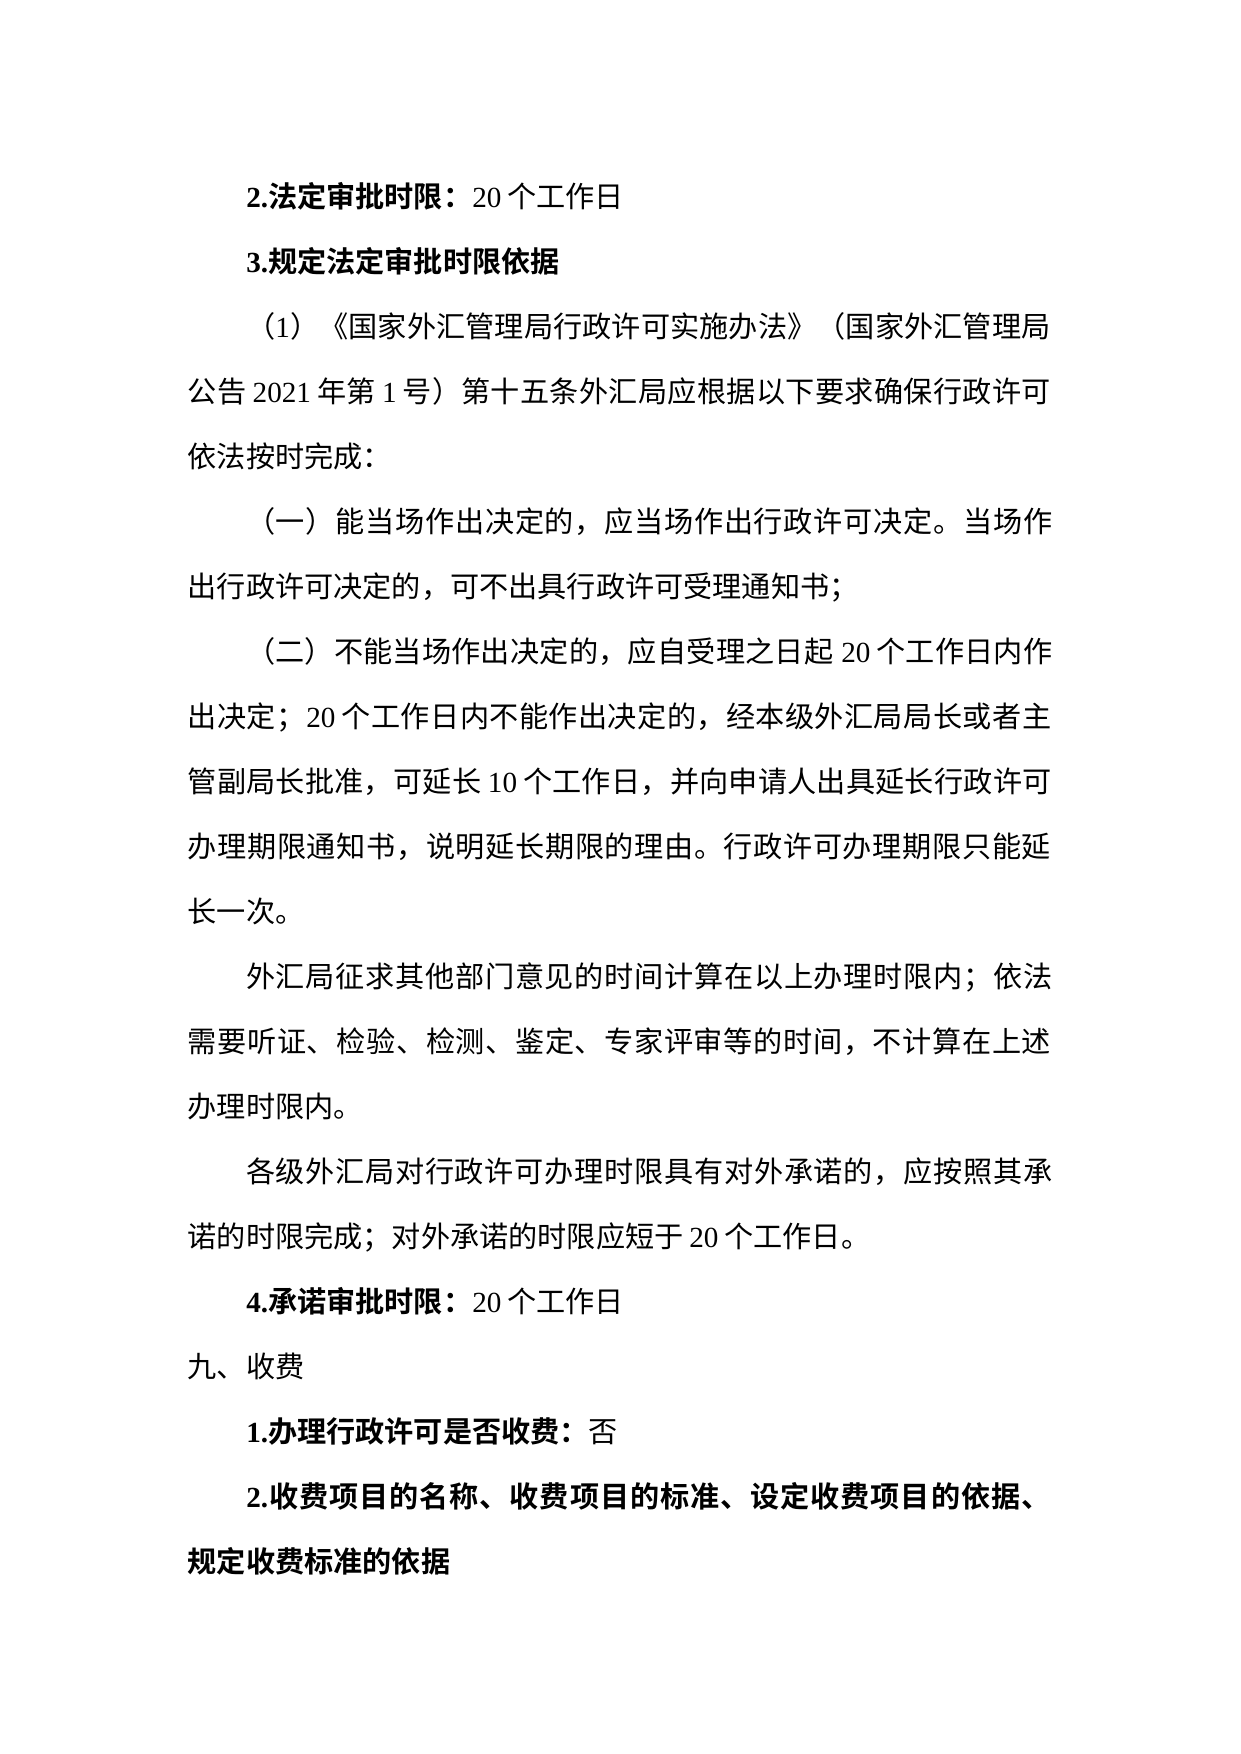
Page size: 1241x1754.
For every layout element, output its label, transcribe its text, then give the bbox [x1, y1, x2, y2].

text 2.收费项目的名称、收费项目的标准、设定收费项目的依据、规定收费标准的依据 [187, 1462, 1053, 1592]
text 3.规定法定审批时限依据 [187, 227, 1053, 292]
text 各级外汇局对行政许可办理时限具有对外承诺的，应按照其承诺的时限完成；对外承诺的时限应短于20个工作日。 [187, 1137, 1053, 1267]
text 2.法定审批时限：20个工作日 [187, 162, 1053, 227]
text 4.承诺审批时限：20个工作日 [187, 1267, 1053, 1332]
text 1.办理行政许可是否收费：否 [187, 1397, 1053, 1462]
text （1）《国家外汇管理局行政许可实施办法》（国家外汇管理局公告2021年第1号）第十五条外汇局应根据以下要求确保行政许可依法按时完成： [187, 292, 1053, 487]
text （二）不能当场作出决定的，应自受理之日起20个工作日内作出决定；20个工作日内不能作出决定的，经本级外汇局局长或者主管副局长批准，可延长10个工作日，并向申请人出具延长行政许可办理期限通知书，说明延长期限的理由。行政许可办理期限只能延长一次。 [187, 617, 1053, 942]
text 九、收费 [187, 1332, 1053, 1397]
text （一）能当场作出决定的，应当场作出行政许可决定。当场作出行政许可决定的，可不出具行政许可受理通知书； [187, 487, 1053, 617]
text 外汇局征求其他部门意见的时间计算在以上办理时限内；依法需要听证、检验、检测、鉴定、专家评审等的时间，不计算在上述办理时限内。 [187, 942, 1053, 1137]
